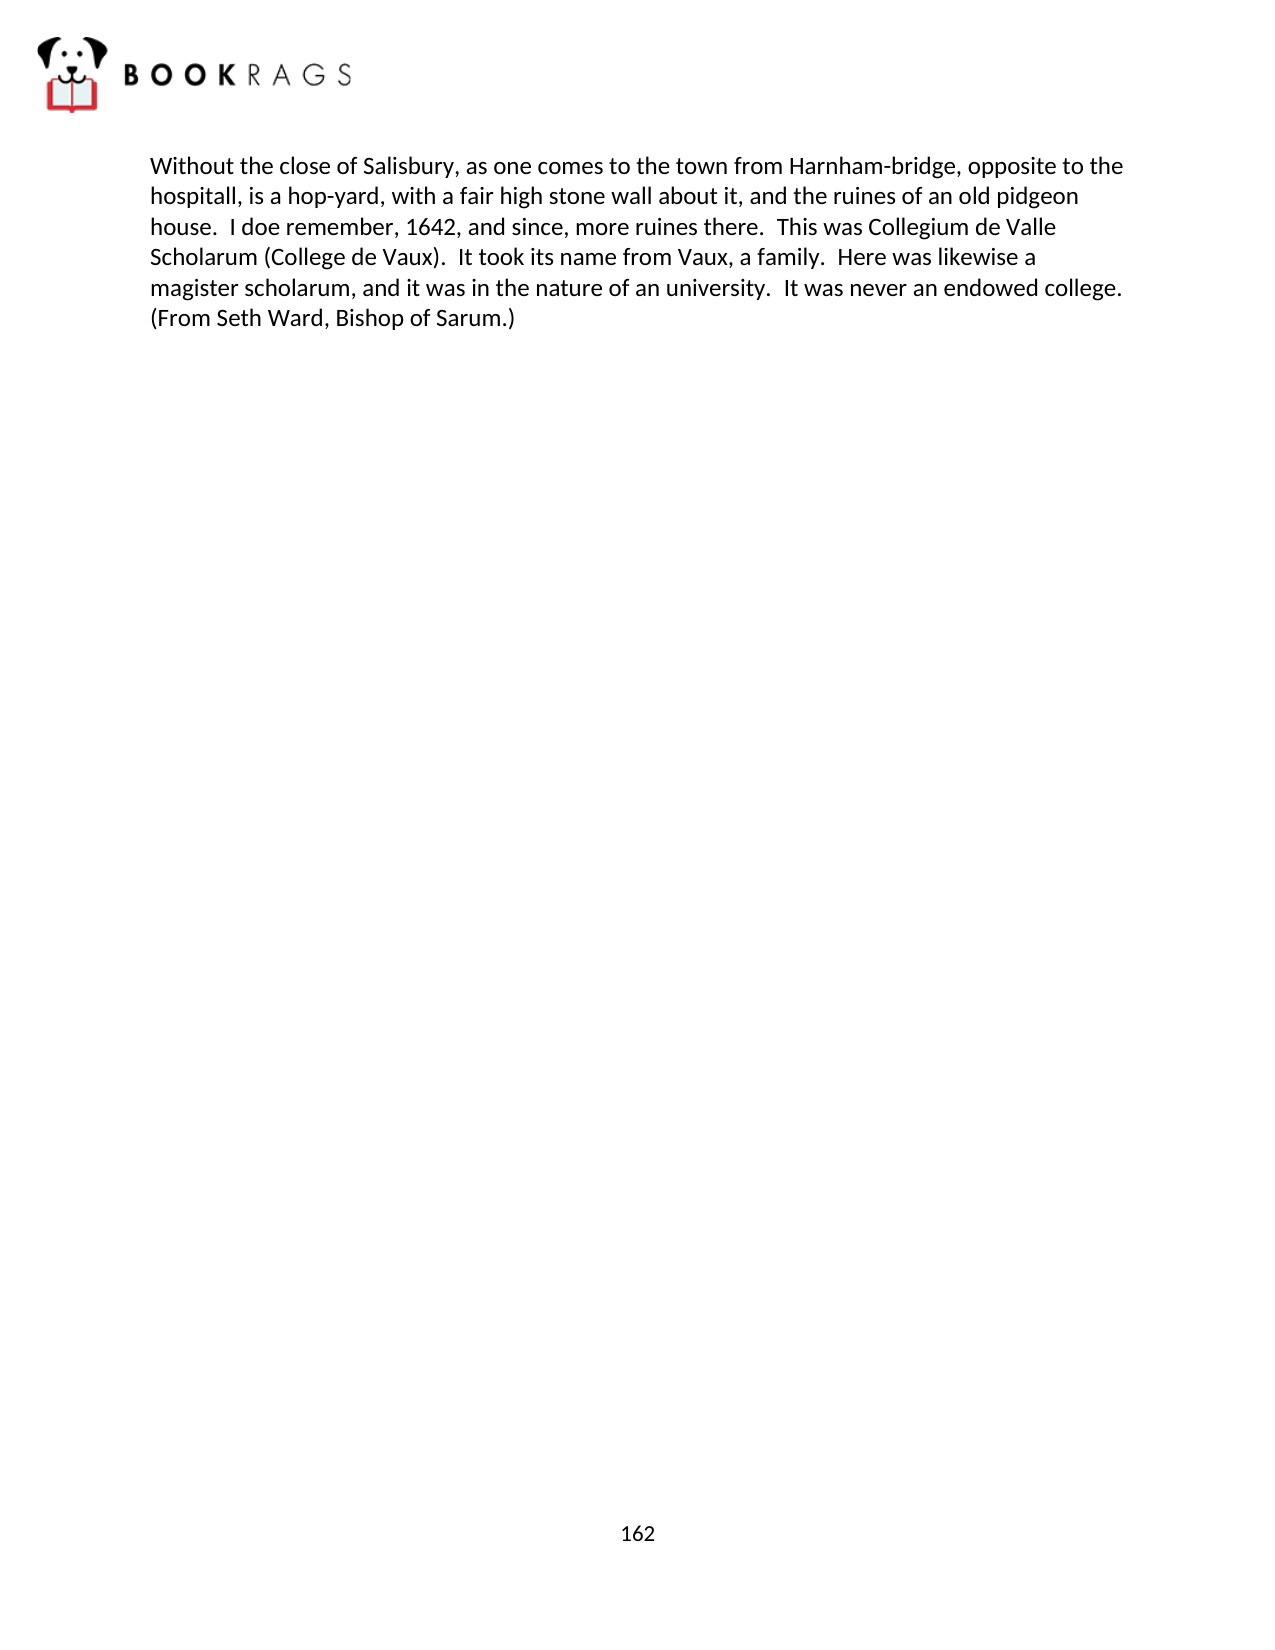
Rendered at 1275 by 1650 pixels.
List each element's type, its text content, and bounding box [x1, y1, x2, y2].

picture [37, 37, 351, 113]
text Without the close of Salisbury, as one comes to the town from Harnham-bridge, opposite to the hospitall, is a hop-yard, with a fair high stone wall about it, and the ruines of an old pidgeon house. I doe remember, 1642, and since, more ruines there. This was Collegium de Valle Scholarum (College de Vaux). It took its name from Vaux, a family. Here was likewise a magister scholarum, and it was in the nature of an university. It was never an endowed college. (From Seth Ward, Bishop of Sarum.) [150, 150, 1125, 333]
